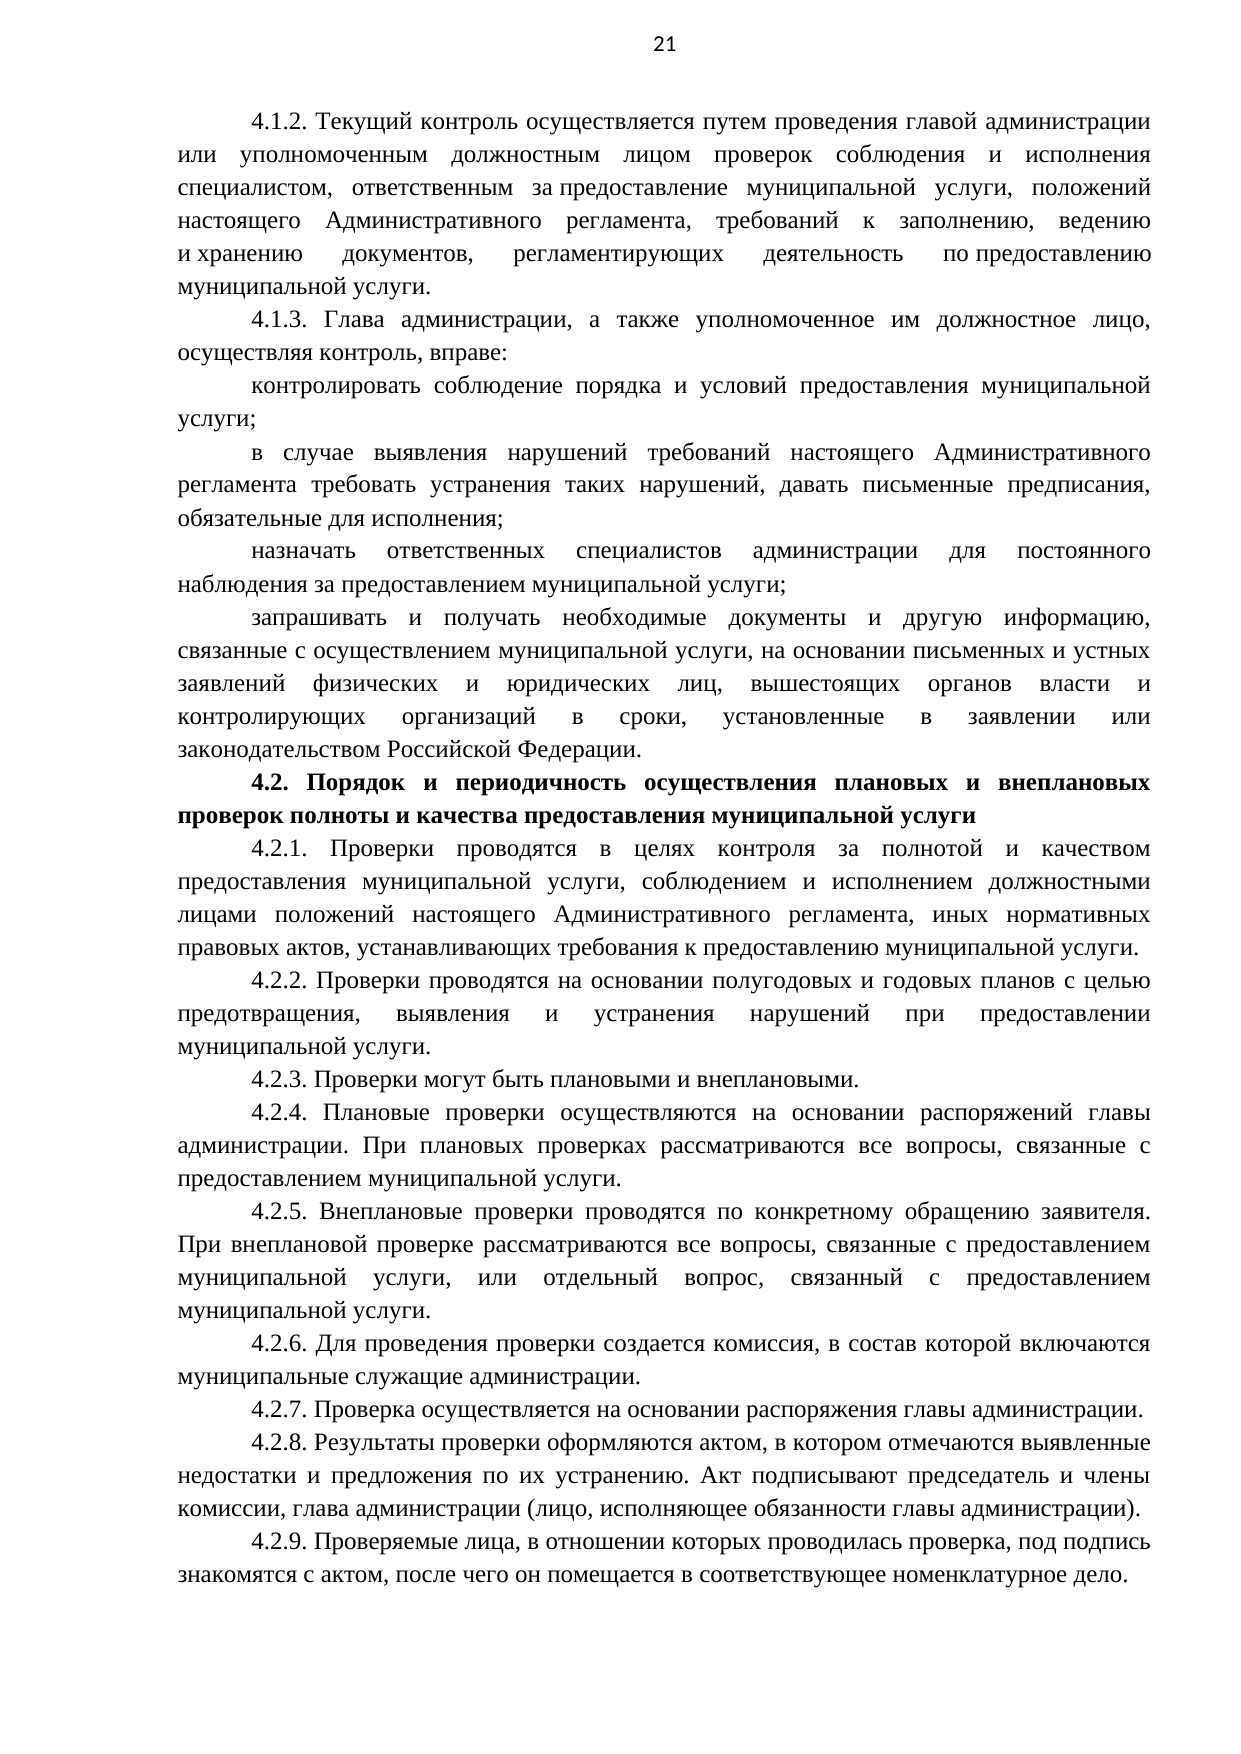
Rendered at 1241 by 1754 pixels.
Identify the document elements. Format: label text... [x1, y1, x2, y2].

text 4.2.1. Проверки проводятся в целях контроля за полнотой и качеством предоставления муниципальной услуги, соблюдением и исполнением должностными лицами положений настоящего Административного регламента, иных нормативных правовых актов, устанавливающих требования к предоставлению муниципальной услуги. [177, 833, 1152, 961]
text запрашивать и получать необходимые документы и другую информацию, связанные с осуществлением муниципальной услуги, на основании письменных и устных заявлений физических и юридических лиц, вышестоящих органов власти и контролирующих организаций в сроки, установленные в заявлении или законодательством Российской Федерации. [177, 602, 1152, 762]
text 4.1.2. Текущий контроль осуществляется путем проведения главой администрации или уполномоченным должностным лицом проверок соблюдения и исполнения специалистом, ответственным за предоставление муниципальной услуги, положений настоящего Административного регламента, требований к заполнению, ведению и хранению документов, регламентирующих деятельность по предоставлению муниципальной услуги. [177, 106, 1152, 300]
text 4.2.2. Проверки проводятся на основании полугодовых и годовых планов с целью предотвращения, выявления и устранения нарушений при предоставлении муниципальной услуги. [177, 965, 1152, 1060]
text в случае выявления нарушений требований настоящего Административного регламента требовать устранения таких нарушений, давать письменные предписания, обязательные для исполнения; [177, 437, 1152, 531]
text 4.1.3. Глава администрации, а также уполномоченное им должностное лицо, осуществляя контроль, вправе: [177, 304, 1152, 366]
text 4.2.5. Внеплановые проверки проводятся по конкретному обращению заявителя. При внеплановой проверке рассматриваются все вопросы, связанные с предоставлением муниципальной услуги, или отдельный вопрос, связанный с предоставлением муниципальной услуги. [177, 1196, 1152, 1324]
text 4.2.4. Плановые проверки осуществляются на основании распоряжений главы администрации. При плановых проверках рассматриваются все вопросы, связанные с предоставлением муниципальной услуги. [177, 1097, 1152, 1192]
text 4.2.6. Для проведения проверки создается комиссия, в состав которой включаются муниципальные служащие администрации. [177, 1328, 1152, 1390]
text 4.2.9. Проверяемые лица, в отношении которых проводилась проверка, под подпись знакомятся с актом, после чего он помещается в соответствующее номенклатурное дело. [177, 1526, 1152, 1588]
subtitle 4.2. Порядок и периодичность осуществления плановых и внеплановых проверок полноты и качества предоставления муниципальной услуги [177, 767, 1152, 828]
text 4.2.3. Проверки могут быть плановыми и внеплановыми. [177, 1064, 1152, 1093]
text 4.2.8. Результаты проверки оформляются актом, в котором отмечаются выявленные недостатки и предложения по их устранению. Акт подписывают председатель и члены комиссии, глава администрации (лицо, исполняющее обязанности главы администрации). [177, 1427, 1152, 1522]
text 4.2.7. Проверка осуществляется на основании распоряжения главы администрации. [177, 1394, 1152, 1423]
text контролировать соблюдение порядка и условий предоставления муниципальной услуги; [177, 371, 1152, 432]
text назначать ответственных специалистов администрации для постоянного наблюдения за предоставлением муниципальной услуги; [177, 536, 1152, 597]
